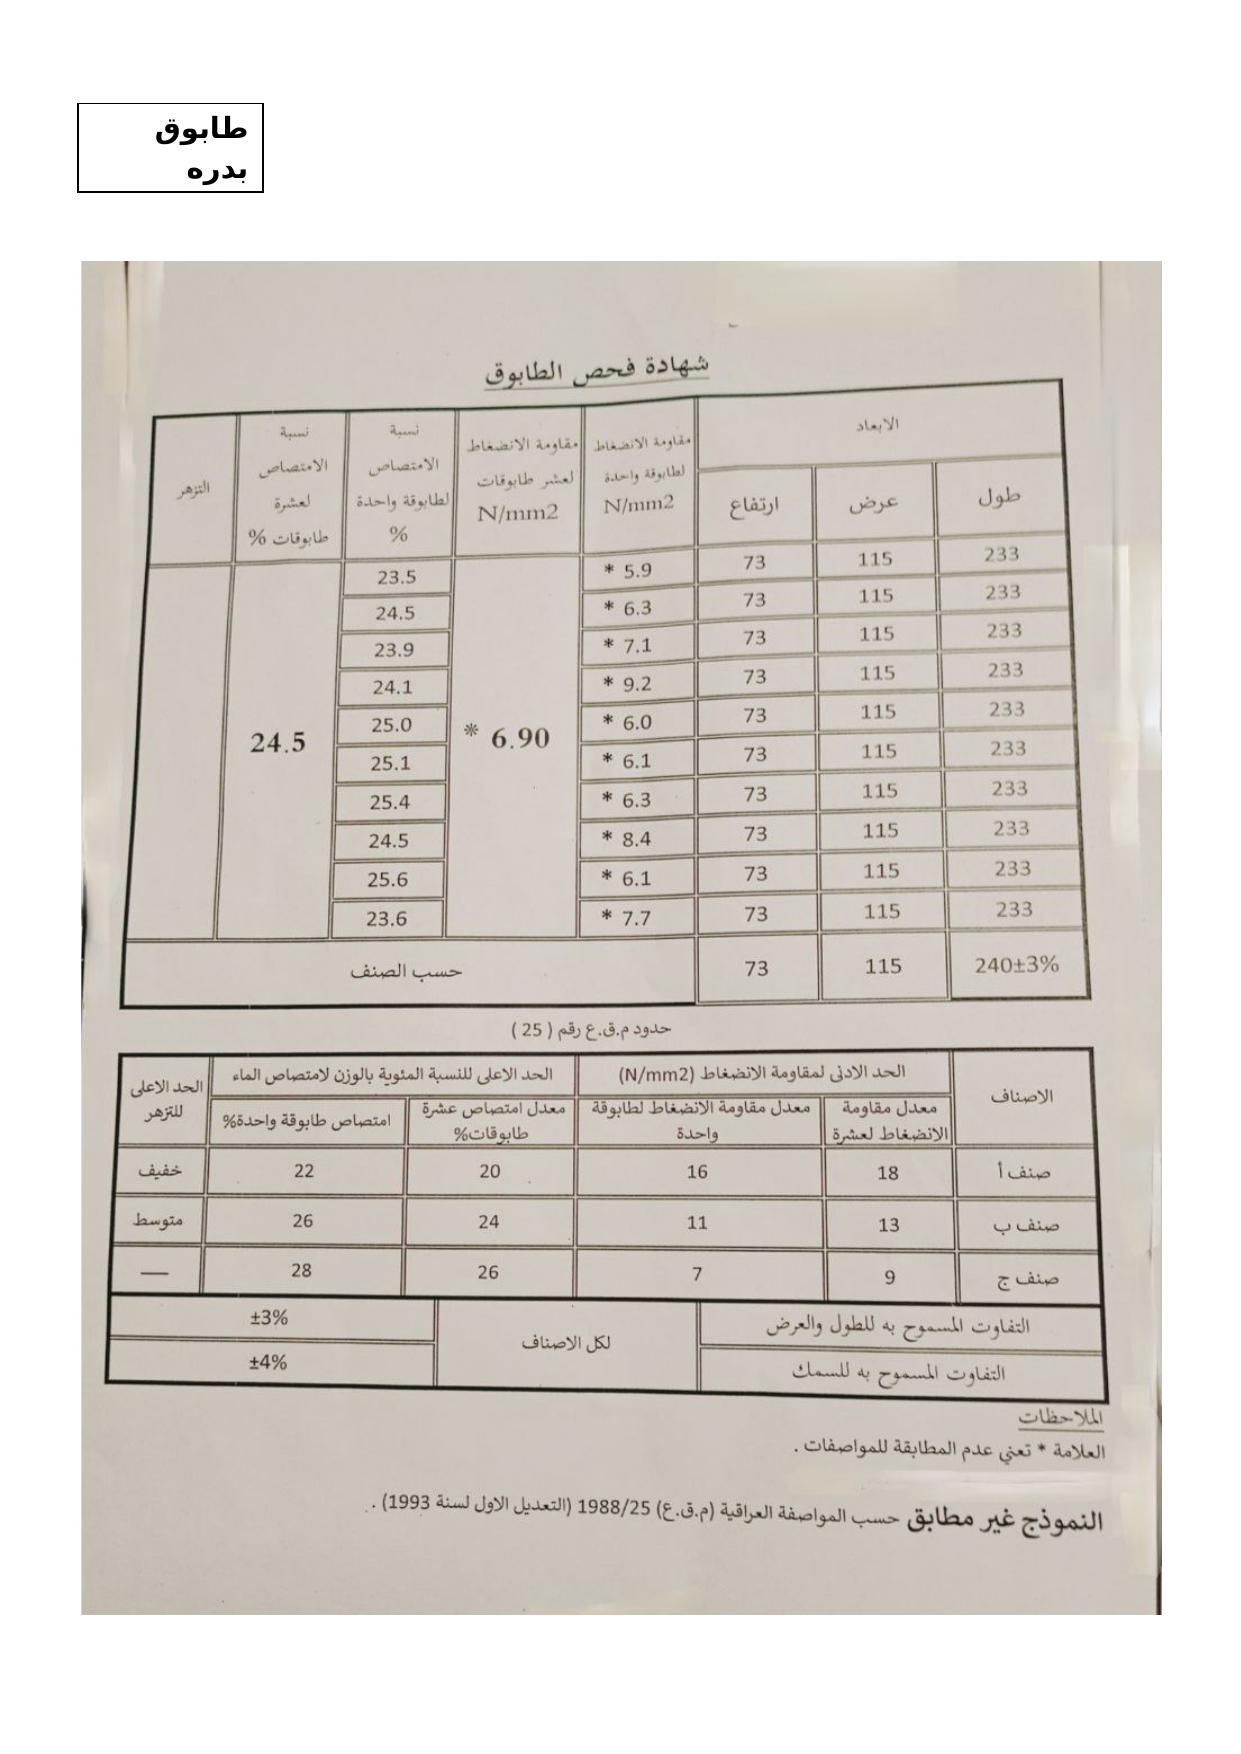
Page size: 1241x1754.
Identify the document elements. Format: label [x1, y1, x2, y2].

picture [81, 261, 1162, 1615]
